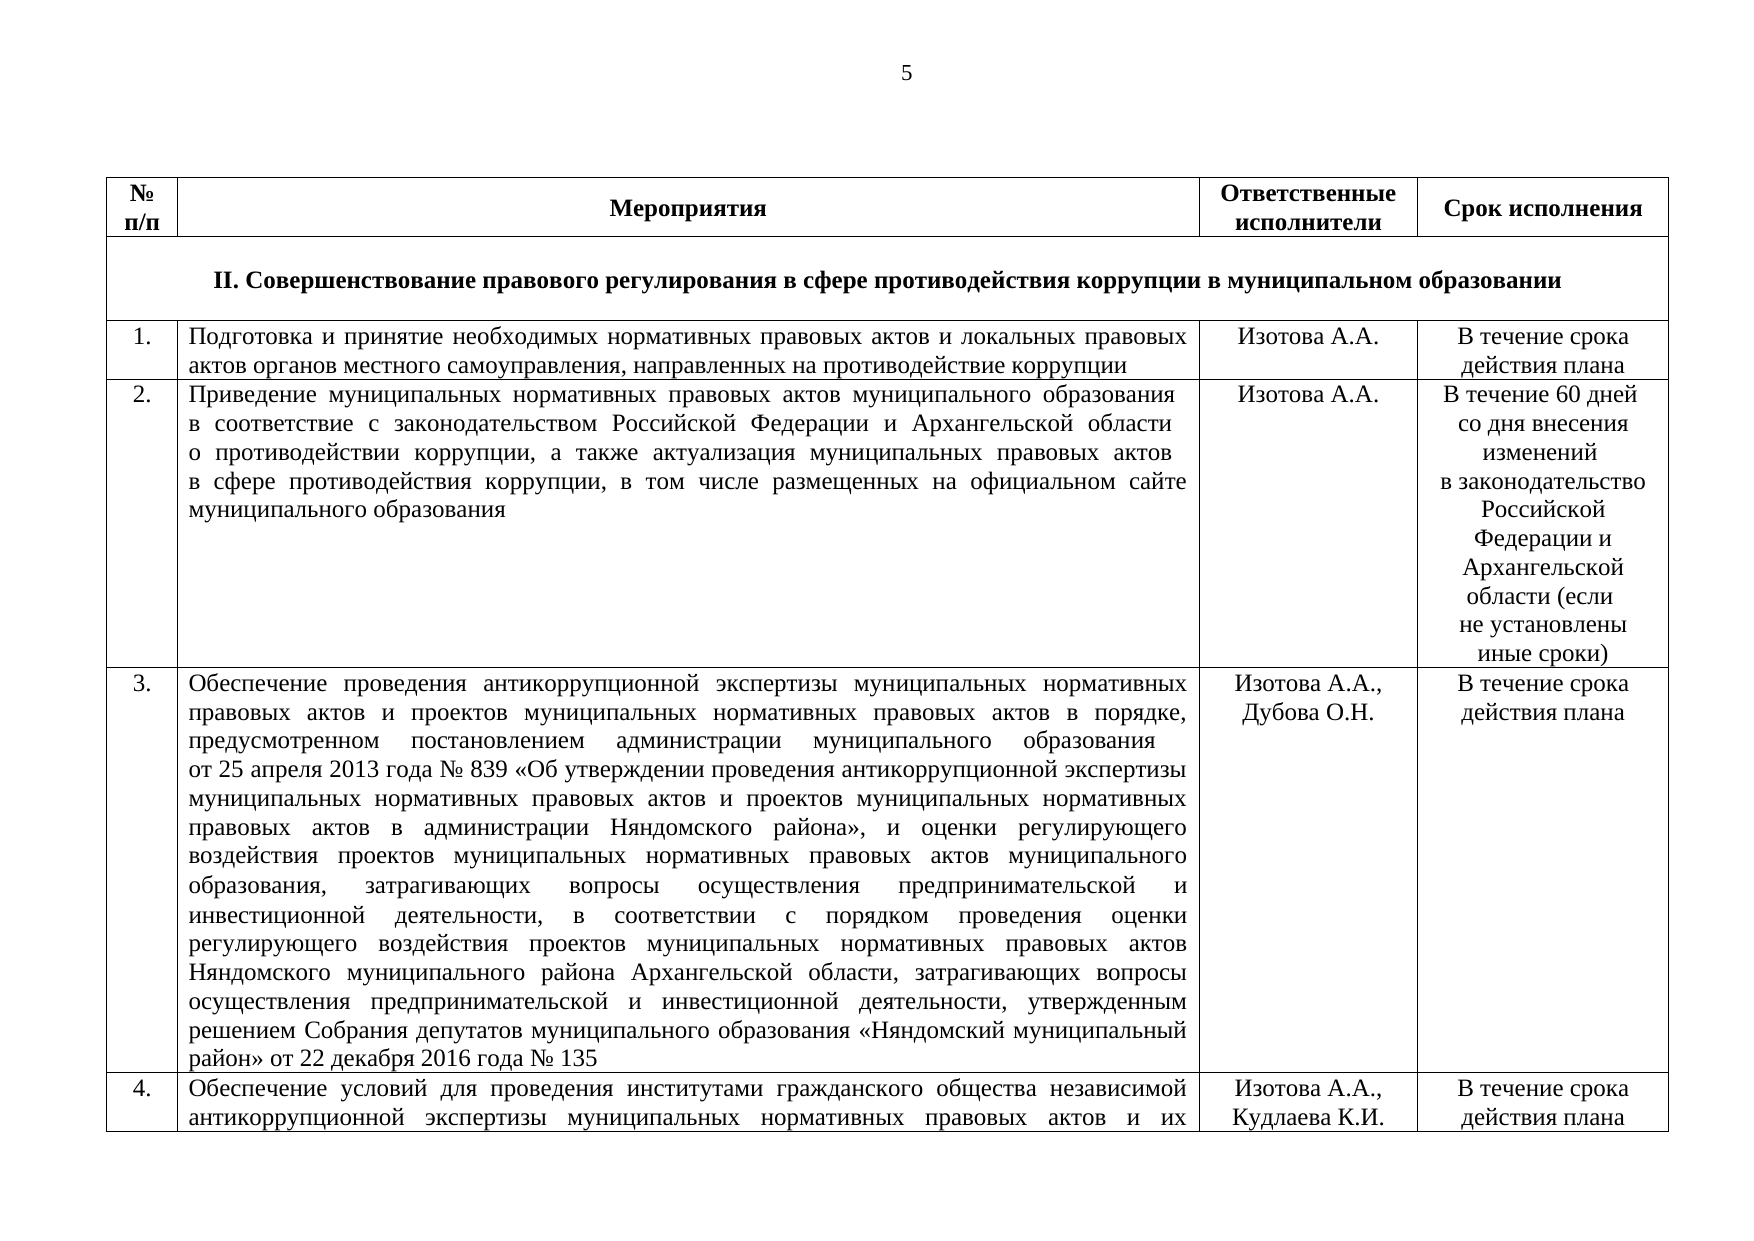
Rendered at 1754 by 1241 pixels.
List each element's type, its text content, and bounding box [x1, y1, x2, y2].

table_cell Обеспечение проведения антикоррупционной экспертизы муниципальных нормативных правовых актов и проектов муниципальных нормативных правовых актов в порядке, предусмотренном постановлением администрации муниципального образования от 25 апреля 2013 года № 839 «Об утверждении проведения антикоррупционной экспертизы муниципальных нормативных правовых актов и проектов муниципальных нормативных правовых актов в администрации Няндомского района», и оценки регулирующего воздействия проектов муниципальных нормативных правовых актов муниципального образования, затрагивающих вопросы осуществления предпринимательской и инвестиционной деятельности, в соответствии с порядком проведения оценки регулирующего воздействия проектов муниципальных нормативных правовых актов Няндомского муниципального района Архангельской области, затрагивающих вопросы осуществления предпринимательской и инвестиционной деятельности, утвержденным решением Собрания депутатов муниципального образования «Няндомский муниципальный район» от 22 декабря 2016 года № 135 [178, 668, 1199, 1072]
table_cell Изотова А.А., Кудлаева К.И. [1200, 1073, 1417, 1131]
table_cell Подготовка и принятие необходимых нормативных правовых актов и локальных правовых актов органов местного самоуправления, направленных на противодействие коррупции [178, 321, 1199, 378]
table_cell 3. [107, 668, 177, 1072]
table_cell Изотова А.А. [1200, 321, 1417, 378]
table_cell В течение срока действия плана [1418, 668, 1668, 1072]
table_cell Изотова А.А., Дубова О.Н. [1200, 668, 1417, 1072]
table_cell Изотова А.А. [1200, 380, 1417, 667]
table_cell В течение срока действия плана [1418, 1073, 1668, 1131]
table_cell II. Совершенствование правового регулирования в сфере противодействия коррупции в муниципальном образовании [107, 237, 1668, 320]
table_cell 1. [107, 321, 177, 378]
table_cell 2. [107, 380, 177, 667]
table_header Ответственные исполнители [1200, 178, 1417, 236]
table_cell В течение срока действия плана [1418, 321, 1668, 378]
table_cell В течение 60 дней со дня внесения изменений в законодательство Российской Федерации и Архангельской области (если не установлены иные сроки) [1418, 380, 1668, 667]
table_cell 4. [107, 1073, 177, 1131]
table_cell Приведение муниципальных нормативных правовых актов муниципального образования в соответствие с законодательством Российской Федерации и Архангельской области о противодействии коррупции, а также актуализация муниципальных правовых актов в сфере противодействия коррупции, в том числе размещенных на официальном сайте муниципального образования [178, 380, 1199, 667]
table_header № п/п [107, 178, 177, 236]
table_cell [178, 1073, 1199, 1131]
table_header Срок исполнения [1418, 178, 1668, 236]
table_header Мероприятия [178, 178, 1199, 236]
